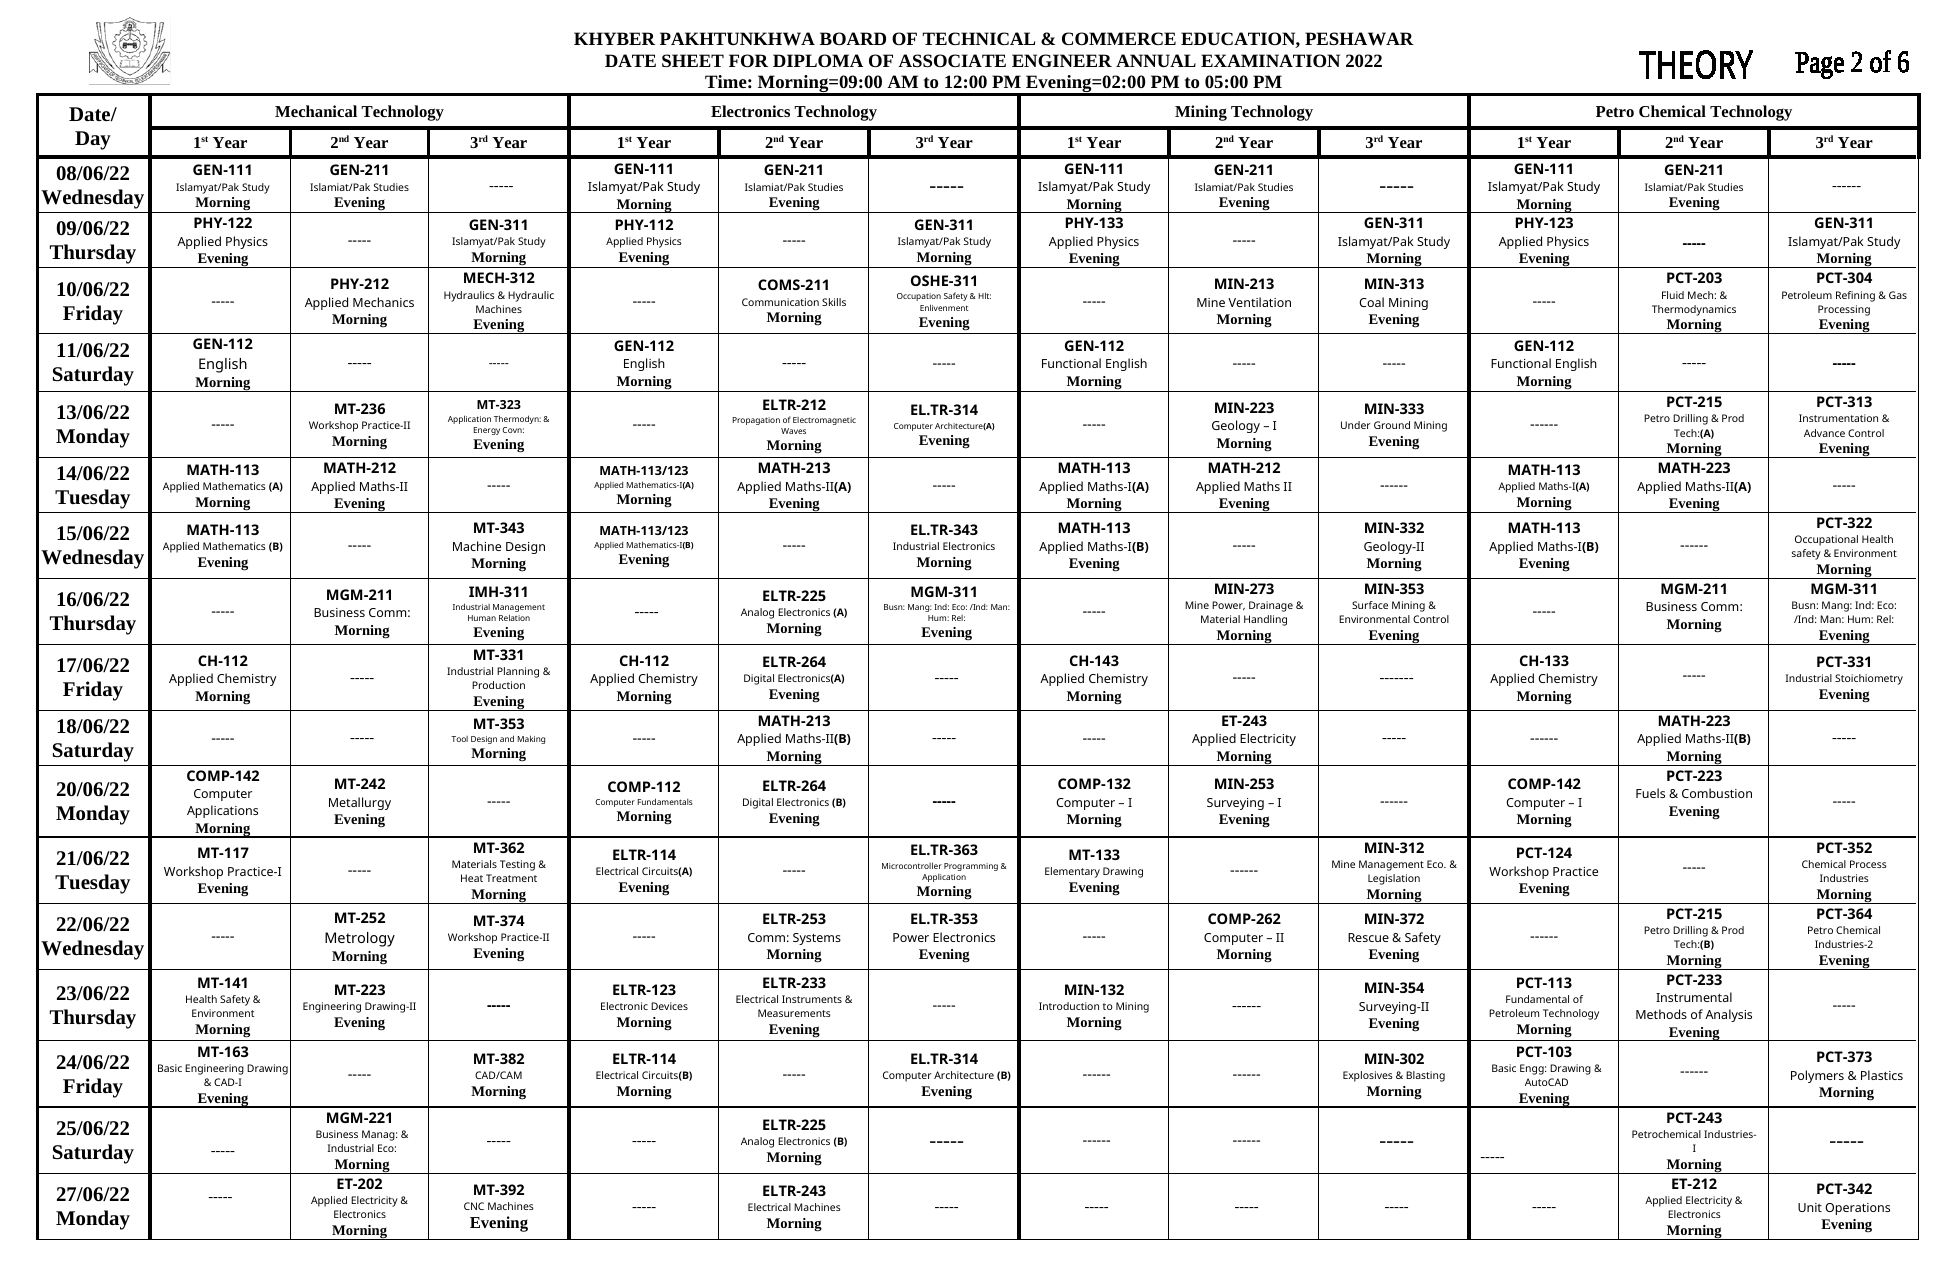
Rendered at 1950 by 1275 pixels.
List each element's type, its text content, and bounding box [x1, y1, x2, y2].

table_cell 23/06/22 Thursday [39, 970, 148, 1040]
table_cell ET-202 Applied Electricity & Electronics Morning [291, 1174, 428, 1238]
table_cell MT-117 Workshop Practice-I Evening [152, 838, 290, 902]
table_cell ----- [152, 904, 290, 968]
table_cell ------ [1169, 1108, 1318, 1172]
table_cell COMP-142 Computer Applications Morning [152, 766, 290, 836]
table_cell ----- [869, 1108, 1017, 1172]
table_cell ----- [869, 766, 1017, 836]
text Time: Morning=09:00 AM to 12:00 PM Evening=02:00 PM to 05:00 PM [112, 71, 1875, 93]
table_cell EL.TR-314 Computer Architecture(A) Evening [869, 392, 1017, 457]
table_cell ----- [1769, 710, 1918, 764]
table_cell MT-323 Application Thermodyn: & Energy Covn: Evening [429, 392, 567, 457]
table_cell GEN-112 Functional English Morning [1471, 334, 1618, 391]
table_cell COMP-142 Computer – I Morning [1471, 766, 1618, 836]
table_cell ----- [1619, 213, 1768, 267]
table_cell PCT-215 Petro Drilling & Prod Tech:(B) Morning [1619, 904, 1768, 968]
table_cell ----- [1021, 904, 1168, 968]
table_cell MGM-311 Busn: Mang: Ind: Eco: /Ind: Man: Hum: Rel: Evening [1769, 578, 1918, 644]
table_cell MATH-213 Applied Maths-II(A) Evening [719, 458, 868, 512]
table_cell MATH-113 Applied Maths-I(B) Evening [1471, 513, 1618, 578]
table_cell ----- [869, 970, 1017, 1040]
table_cell MIN-372 Rescue & Safety Evening [1319, 904, 1467, 968]
table_cell GEN-112 Functional English Morning [1021, 334, 1168, 391]
table_header Date/ Day [39, 96, 148, 155]
table_cell ----- [719, 513, 868, 578]
table_cell ------ [1471, 904, 1618, 968]
table_cell PCT-233 Instrumental Methods of Analysis Evening [1619, 970, 1768, 1040]
table_cell ------ [1021, 1108, 1168, 1172]
table_cell ------ [1169, 838, 1318, 902]
table_header Mining Technology [1021, 96, 1467, 126]
table_cell ----- [429, 334, 567, 391]
table_cell CH-133 Applied Chemistry Morning [1471, 645, 1618, 710]
table_cell PCT-215 Petro Drilling & Prod Tech:(A) Morning [1619, 392, 1768, 457]
table_cell 14/06/22 Tuesday [39, 458, 148, 512]
table_cell ----- [1769, 333, 1918, 391]
table_cell GEN-111 Islamyat/Pak Study Morning [1471, 159, 1618, 212]
table_cell ----- [429, 159, 567, 212]
table_cell MIN-213 Mine Ventilation Morning [1169, 268, 1318, 333]
table_cell ELTR-264 Digital Electronics (B) Evening [719, 766, 868, 836]
table_cell ----- [291, 711, 428, 764]
table_cell MIN-333 Under Ground Mining Evening [1319, 392, 1467, 457]
table_cell MIN-313 Coal Mining Evening [1319, 268, 1467, 333]
table_cell GEN-112 English Morning [152, 334, 290, 391]
table_cell GEN-211 Islamiat/Pak Studies Evening [719, 159, 868, 212]
table_cell ----- [1619, 645, 1768, 710]
table_cell ----- [291, 513, 428, 578]
table_cell 24/06/22 Friday [39, 1041, 148, 1106]
table_cell ----- [1769, 969, 1918, 1040]
table_cell 11/06/22 Saturday [39, 334, 148, 391]
table_cell MATH-113 Applied Mathematics (A) Morning [152, 458, 290, 512]
table_cell ----- [1169, 1174, 1318, 1238]
table_cell 3rd Year [1771, 130, 1917, 155]
table_cell GEN-311 Islamyat/Pak Study Morning [429, 213, 567, 267]
table_cell MT-331 Industrial Planning & Production Evening [429, 645, 567, 710]
table_cell 27/06/22 Monday [39, 1174, 148, 1238]
table_cell ----- [429, 458, 567, 512]
table_cell ELTR-233 Electrical Instruments & Measurements Evening [719, 970, 868, 1040]
table_cell ----- [1169, 213, 1318, 267]
table_cell MGM-211 Business Comm: Morning [1619, 579, 1768, 644]
table_cell MGM-211 Business Comm: Morning [291, 579, 428, 644]
table_cell PCT-113 Fundamental of Petroleum Technology Morning [1471, 970, 1618, 1040]
table_cell ----- [1319, 1174, 1467, 1238]
table_cell PCT-124 Workshop Practice Evening [1471, 838, 1618, 902]
text KHYBER PAKHTUNKHWA BOARD OF TECHNICAL & COMMERCE EDUCATION, PESHAWAR [112, 28, 1875, 50]
table_cell 1st Year [571, 130, 717, 155]
table_cell ----- [869, 458, 1017, 512]
table_cell ------ [1021, 1041, 1168, 1106]
table_cell 3rd Year [430, 130, 567, 155]
table_cell MT-382 CAD/CAM Morning [429, 1041, 567, 1106]
table_cell ----- [291, 838, 428, 902]
table_cell ELTR-264 Digital Electronics(A) Evening [719, 645, 868, 710]
table_cell PHY-122 Applied Physics Evening [152, 213, 290, 267]
table_cell PHY-212 Applied Mechanics Morning [291, 268, 428, 333]
table_cell OSHE-311 Occupation Safety & Hlt: Enlivenment Evening [869, 268, 1017, 333]
table_cell MATH-113/123 Applied Mathematics-I(B) Evening [571, 513, 718, 578]
table_cell ----- [429, 766, 567, 836]
table_cell MT-362 Materials Testing & Heat Treatment Morning [429, 838, 567, 902]
table_cell ----- [571, 711, 718, 764]
table_cell MT-374 Workshop Practice-II Evening [429, 904, 567, 968]
table_cell ----- [152, 392, 290, 457]
table_header Electronics Technology [571, 96, 1017, 126]
table_cell ELTR-114 Electrical Circuits(A) Evening [571, 838, 718, 902]
table_cell MATH-213 Applied Maths-II(B) Morning [719, 711, 868, 764]
table_cell ----- [1021, 711, 1168, 764]
table_cell 20/06/22 Monday [39, 766, 148, 836]
table_cell ----- [429, 970, 567, 1040]
table_cell PCT-103 Basic Engg: Drawing & AutoCAD Evening [1471, 1041, 1618, 1106]
table_cell PHY-123 Applied Physics Evening [1471, 213, 1618, 267]
table_cell ----- [1021, 268, 1168, 333]
table_header Petro Chemical Technology [1471, 96, 1917, 126]
table_cell ET-212 Applied Electricity & Electronics Morning [1619, 1174, 1768, 1238]
table_cell ET-243 Applied Electricity Morning [1169, 711, 1318, 764]
table_cell ----- [152, 579, 290, 644]
table_cell PHY-112 Applied Physics Evening [571, 213, 718, 267]
table_cell ----- [291, 1041, 428, 1106]
table_cell CH-112 Applied Chemistry Morning [152, 645, 290, 710]
table_cell CH-143 Applied Chemistry Morning [1021, 645, 1168, 710]
table_cell ELTR-212 Propagation of Electromagnetic Waves Morning [719, 392, 868, 457]
table_cell PHY-133 Applied Physics Evening [1021, 213, 1168, 267]
table_cell PCT-322 Occupational Health safety & Environment Morning [1769, 512, 1918, 578]
table_cell MT-163 Basic Engineering Drawing & CAD-I Evening [152, 1041, 290, 1106]
table_cell MT-236 Workshop Practice-II Morning [291, 392, 428, 457]
table_cell MIN-354 Surveying-II Evening [1319, 970, 1467, 1040]
table_cell ------- [1319, 645, 1467, 710]
table_cell ----- [152, 711, 290, 764]
table_cell 21/06/22 Tuesday [39, 838, 148, 902]
table_cell GEN-111 Islamyat/Pak Study Morning [1021, 159, 1168, 212]
table_cell ------ [1319, 458, 1467, 512]
table_cell PCT-203 Fluid Mech: & Thermodynamics Morning [1619, 268, 1768, 333]
table_cell ----- [571, 1108, 718, 1172]
table_cell MT-252 Metrology Morning [291, 904, 428, 968]
table_cell MATH-212 Applied Maths II Evening [1169, 458, 1318, 512]
table_cell PCT-243 Petrochemical Industries-I Morning [1619, 1108, 1768, 1172]
table_cell EL.TR-353 Power Electronics Evening [869, 904, 1017, 968]
table_cell MIN-332 Geology-II Morning [1319, 513, 1467, 578]
table_cell ----- [291, 645, 428, 710]
table_cell ----- [719, 334, 868, 391]
table_cell ----- [1169, 645, 1318, 710]
table_cell ELTR-225 Analog Electronics (A) Morning [719, 579, 868, 644]
table_cell ----- [869, 711, 1017, 764]
table_cell ----- [1021, 1174, 1168, 1238]
table_cell ------ [1169, 970, 1318, 1040]
table_cell 3rd Year [1321, 130, 1467, 155]
table_cell GEN-311 Islamyat/Pak Study Morning [1769, 212, 1918, 267]
table_cell MT-242 Metallurgy Evening [291, 766, 428, 836]
table_cell ELTR-114 Electrical Circuits(B) Morning [571, 1041, 718, 1106]
table_cell PCT-352 Chemical Process Industries Morning [1769, 836, 1918, 902]
table_cell MATH-113 Applied Mathematics (B) Evening [152, 513, 290, 578]
table_cell 2nd Year [721, 130, 867, 155]
table_cell MATH-223 Applied Maths-II(A) Evening [1619, 458, 1768, 512]
table_cell ----- [1619, 334, 1768, 391]
table_header Mechanical Technology [152, 96, 567, 126]
table_cell GEN-111 Islamyat/Pak Study Morning [571, 159, 718, 212]
table_cell 08/06/22 Wednesday [39, 159, 148, 212]
table_cell ------ [1619, 1041, 1768, 1106]
table_cell ----- [1319, 334, 1467, 391]
table_cell ------ [1471, 711, 1618, 764]
table_cell ----- [291, 334, 428, 391]
table_cell ----- [869, 159, 1017, 212]
table_cell 3rd Year [871, 130, 1017, 155]
table_cell ----- [1169, 334, 1318, 391]
table_cell ------ [1169, 1041, 1318, 1106]
table_cell ------ [1319, 766, 1467, 836]
table_cell MIN-273 Mine Power, Drainage & Material Handling Morning [1169, 579, 1318, 644]
table_cell MIN-132 Introduction to Mining Morning [1021, 970, 1168, 1040]
table_cell ----- [869, 334, 1017, 391]
table_cell ----- [1769, 457, 1918, 512]
table_cell ----- [869, 1174, 1017, 1238]
table_cell ----- [1471, 579, 1618, 644]
table_cell MT-133 Elementary Drawing Evening [1021, 838, 1168, 902]
table_cell ----- [1619, 838, 1768, 902]
table_cell 22/06/22 Wednesday [39, 904, 148, 968]
table_cell PCT-342 Unit Operations Evening [1769, 1173, 1918, 1238]
table_cell ----- [719, 1041, 868, 1106]
table_cell GEN-311 Islamyat/Pak Study Morning [1319, 213, 1467, 267]
table_cell MIN-253 Surveying – I Evening [1169, 766, 1318, 836]
table_cell GEN-111 Islamyat/Pak Study Morning [152, 159, 290, 212]
table_cell ----- [152, 1174, 290, 1238]
table_cell ----- [1319, 159, 1467, 212]
table_cell EL.TR-314 Computer Architecture (B) Evening [869, 1041, 1017, 1106]
table_cell ----- [152, 268, 290, 333]
table_cell MATH-212 Applied Maths-II Evening [291, 458, 428, 512]
table_cell PCT-223 Fuels & Combustion Evening [1619, 766, 1768, 836]
table_cell MATH-113 Applied Maths-I(A) Morning [1471, 458, 1618, 512]
table_cell 18/06/22 Saturday [39, 711, 148, 764]
table_cell GEN-211 Islamiat/Pak Studies Evening [1619, 159, 1768, 212]
table_cell ----- [1769, 765, 1918, 836]
table_cell MATH-113/123 Applied Mathematics-I(A) Morning [571, 458, 718, 512]
table_cell ----- [1471, 1174, 1618, 1238]
table_cell MT-343 Machine Design Morning [429, 513, 567, 578]
table_cell ------ [1769, 155, 1918, 212]
table_cell PCT-304 Petroleum Refining & Gas Processing Evening [1769, 267, 1918, 333]
text DATE SHEET FOR DIPLOMA OF ASSOCIATE ENGINEER ANNUAL EXAMINATION 2022 [112, 50, 1875, 71]
table_cell GEN-112 English Morning [571, 334, 718, 391]
table_cell ----- [1769, 1106, 1918, 1172]
table_cell ----- [152, 1108, 290, 1172]
table_cell MIN-302 Explosives & Blasting Morning [1319, 1041, 1467, 1106]
table_cell ------ [1471, 392, 1618, 457]
table_cell ----- [1319, 711, 1467, 764]
table_cell ELTR-243 Electrical Machines Morning [719, 1174, 868, 1238]
table_cell MIN-312 Mine Management Eco. & Legislation Morning [1319, 838, 1467, 902]
table_cell 25/06/22 Saturday [39, 1108, 148, 1172]
table_cell MGM-311 Busn: Mang: Ind: Eco: /Ind: Man: Hum: Rel: Evening [869, 579, 1017, 644]
table_cell MECH-312 Hydraulics & Hydraulic Machines Evening [429, 268, 567, 333]
table_cell ----- [719, 838, 868, 902]
table_cell 16/06/22 Thursday [39, 579, 148, 644]
table_cell ----- [1319, 1108, 1467, 1172]
table_cell MIN-223 Geology – I Morning [1169, 392, 1318, 457]
table_cell MIN-353 Surface Mining & Environmental Control Evening [1319, 579, 1467, 644]
table_cell ----- [869, 645, 1017, 710]
table_cell ----- [571, 268, 718, 333]
table_cell ----- [571, 1174, 718, 1238]
table_cell 15/06/22 Wednesday [39, 513, 148, 578]
table_cell MGM-221 Business Manag: & Industrial Eco: Morning [291, 1108, 428, 1172]
table_cell 2nd Year [1621, 130, 1767, 155]
table_cell ELTR-253 Comm: Systems Morning [719, 904, 868, 968]
table_cell 1st Year [1471, 130, 1617, 155]
table_cell EL.TR-343 Industrial Electronics Morning [869, 513, 1017, 578]
table_cell MT-141 Health Safety & Environment Morning [152, 970, 290, 1040]
table_cell ----- [719, 213, 868, 267]
table_cell ----- [1169, 513, 1318, 578]
table_cell 2nd Year [292, 130, 427, 155]
table_cell ----- [1471, 1108, 1618, 1172]
table_cell 2nd Year [1171, 130, 1317, 155]
table_cell CH-112 Applied Chemistry Morning [571, 645, 718, 710]
table_cell 1st Year [1021, 130, 1167, 155]
table_cell ELTR-123 Electronic Devices Morning [571, 970, 718, 1040]
table_cell 17/06/22 Friday [39, 645, 148, 710]
table_cell MATH-113 Applied Maths-I(A) Morning [1021, 458, 1168, 512]
table_cell MATH-113 Applied Maths-I(B) Evening [1021, 513, 1168, 578]
table_cell COMP-132 Computer – I Morning [1021, 766, 1168, 836]
table_cell ----- [429, 1108, 567, 1172]
table_cell 13/06/22 Monday [39, 392, 148, 457]
table_cell ----- [291, 213, 428, 267]
table_cell PCT-331 Industrial Stoichiometry Evening [1769, 644, 1918, 710]
table_cell ----- [1471, 268, 1618, 333]
table_cell MT-392 CNC Machines Evening [429, 1174, 567, 1238]
table_cell ELTR-225 Analog Electronics (B) Morning [719, 1108, 868, 1172]
table_cell PCT-313 Instrumentation & Advance Control Evening [1769, 391, 1918, 457]
table_cell ----- [571, 392, 718, 457]
table_cell 09/06/22 Thursday [39, 213, 148, 267]
table_cell IMH-311 Industrial Management Human Relation Evening [429, 579, 567, 644]
table_cell PCT-364 Petro Chemical Industries-2 Evening [1769, 903, 1918, 968]
table_cell 10/06/22 Friday [39, 268, 148, 333]
table_cell ----- [1021, 579, 1168, 644]
table_cell ----- [571, 904, 718, 968]
table_cell MT-223 Engineering Drawing-II Evening [291, 970, 428, 1040]
table_cell ----- [1021, 392, 1168, 457]
table_cell GEN-211 Islamiat/Pak Studies Evening [1169, 159, 1318, 212]
table_cell ----- [571, 579, 718, 644]
table_cell GEN-311 Islamyat/Pak Study Morning [869, 213, 1017, 267]
table_cell ------ [1619, 513, 1768, 578]
table_cell COMS-211 Communication Skills Morning [719, 268, 868, 333]
table_cell MT-353 Tool Design and Making Morning [429, 711, 567, 764]
table_cell GEN-211 Islamiat/Pak Studies Evening [291, 159, 428, 212]
table_cell MATH-223 Applied Maths-II(B) Morning [1619, 711, 1768, 764]
table_cell 1st Year [152, 130, 289, 155]
table_cell COMP-112 Computer Fundamentals Morning [571, 766, 718, 836]
table_cell COMP-262 Computer – II Morning [1169, 904, 1318, 968]
table_cell EL.TR-363 Microcontroller Programming & Application Morning [869, 838, 1017, 902]
table_cell PCT-373 Polymers & Plastics Morning [1769, 1040, 1918, 1106]
